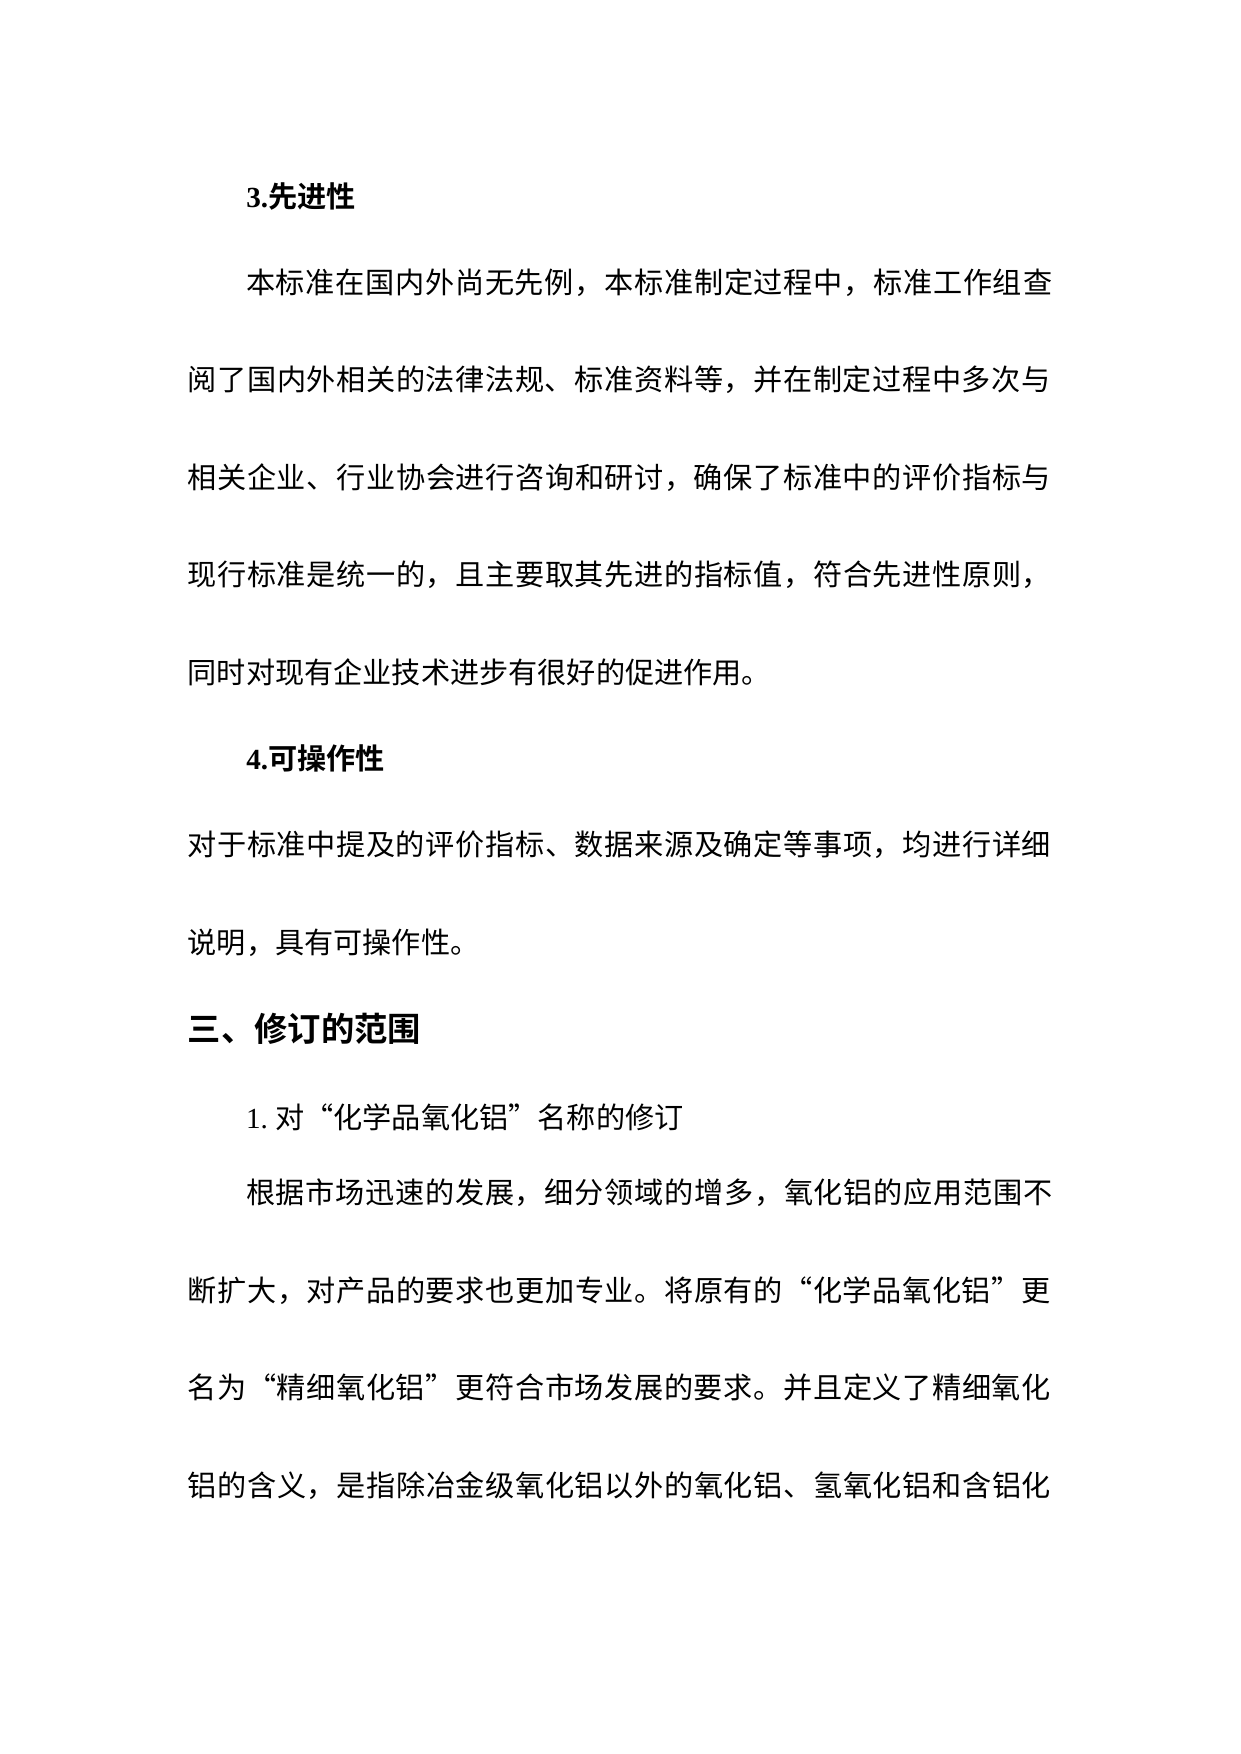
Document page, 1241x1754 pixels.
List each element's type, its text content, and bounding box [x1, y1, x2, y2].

text 本标准在国内外尚无先例，本标准制定过程中，标准工作组查阅了国内外相关的法律法规、标准资料等，并在制定过程中多次与相关企业、行业协会进行咨询和研讨，确保了标准中的评价指标与现行标准是统一的，且主要取其先进的指标值，符合先进性原则，同时对现有企业技术进步有很好的促进作用。 [187, 248, 1053, 703]
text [187, 1159, 1053, 1516]
text 1. 对“化学品氧化铝”名称的修订 [187, 1083, 1053, 1148]
text 对于标准中提及的评价指标、数据来源及确定等事项，均进行详细说明，具有可操作性。 [187, 810, 1053, 973]
text 3.先进性 [187, 162, 1053, 227]
text 4.可操作性 [187, 724, 1053, 789]
text 三、修订的范围 [187, 994, 1053, 1059]
